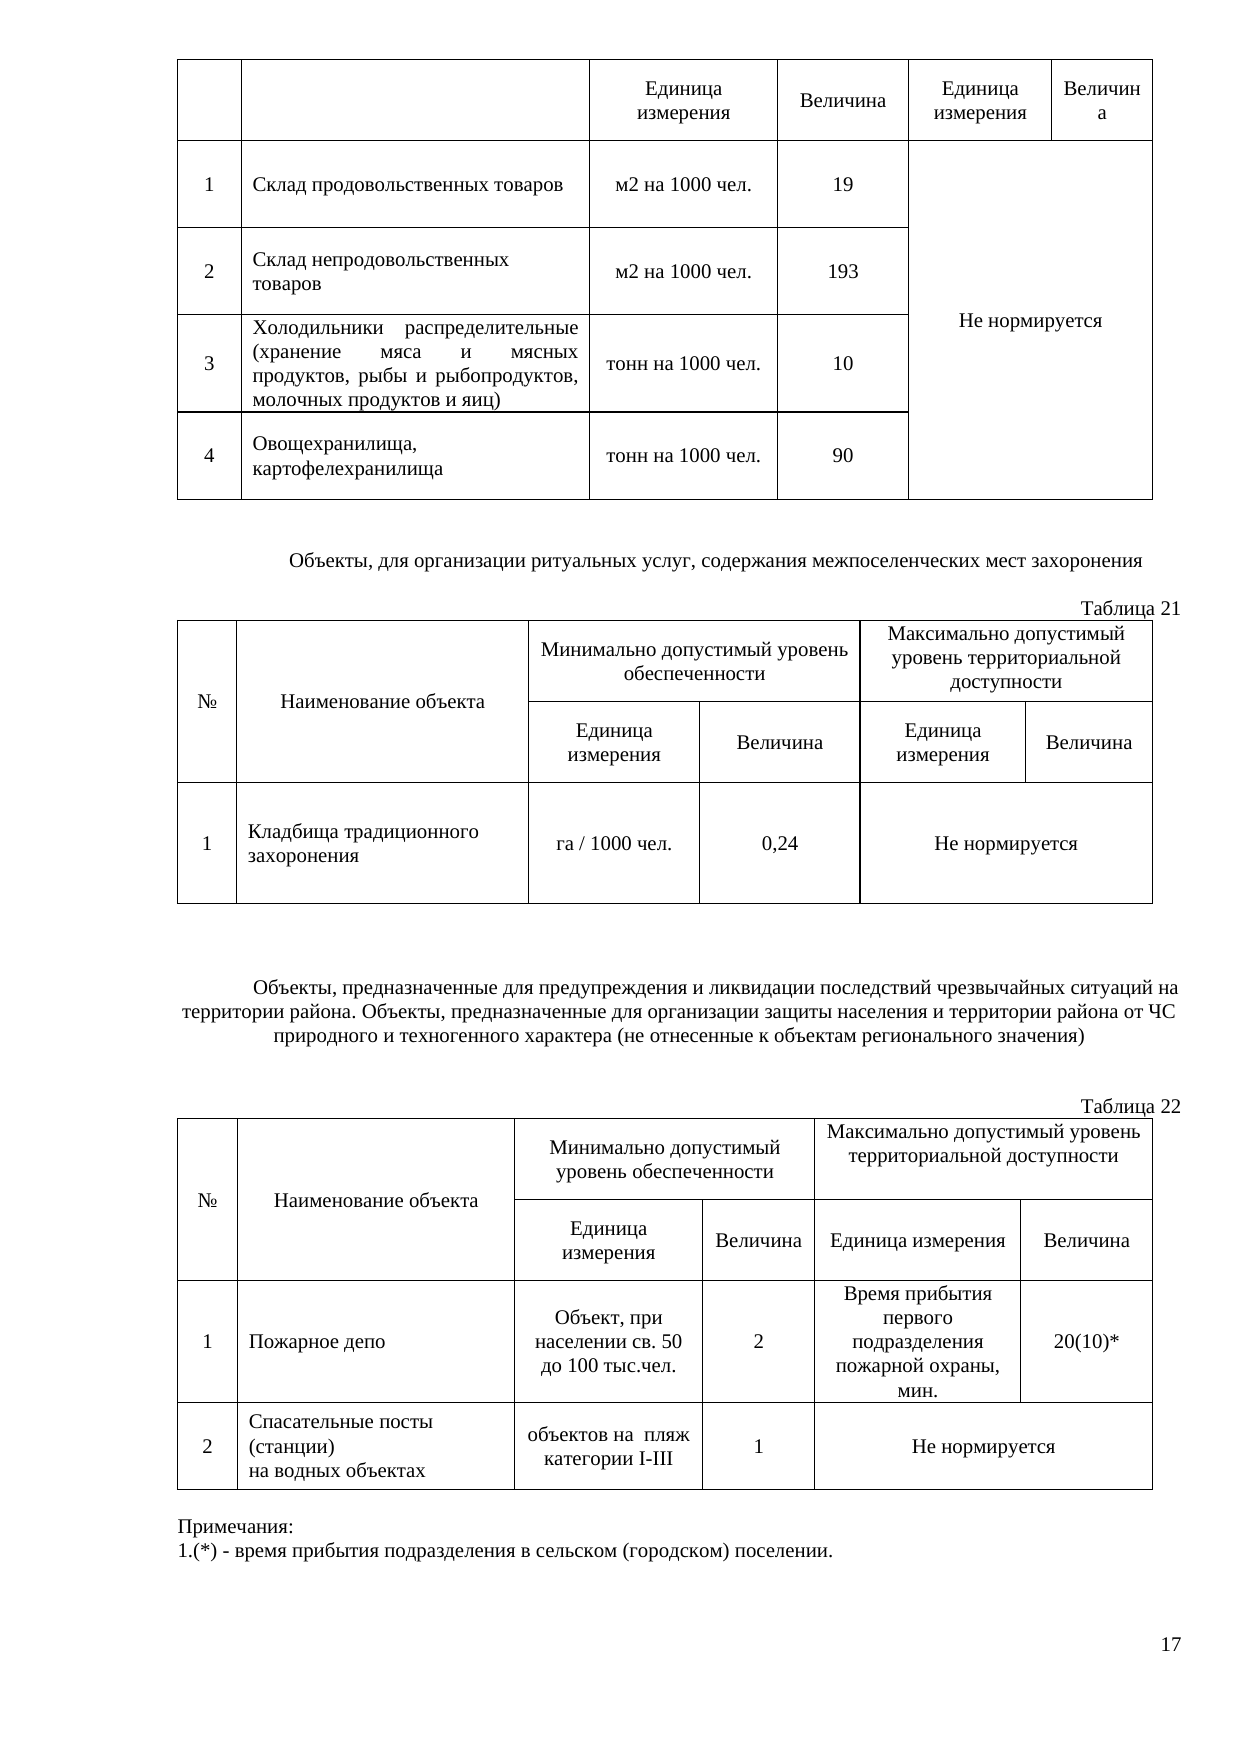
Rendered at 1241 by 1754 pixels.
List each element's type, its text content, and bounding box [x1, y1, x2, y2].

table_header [242, 60, 589, 140]
table_cell Величина [700, 702, 859, 782]
table_cell 2 [703, 1281, 814, 1402]
table_cell 1 [178, 141, 241, 227]
table_cell Спасательные посты (станции) на водных объектах [238, 1403, 514, 1489]
table_cell м2 на 1000 чел. [590, 141, 777, 227]
table_cell 3 [178, 315, 241, 411]
text Примечания: [177, 1514, 1181, 1538]
table_header № [178, 621, 236, 782]
table_cell Единица измерения [861, 702, 1025, 782]
table_cell 0,24 [700, 783, 859, 903]
text Таблица 21 [177, 596, 1181, 620]
table_cell га / 1000 чел. [529, 783, 699, 903]
table_cell Не нормируется [861, 783, 1152, 903]
table_cell Единица измерения [815, 1200, 1020, 1280]
table_cell 10 [778, 315, 908, 411]
text Таблица 22 [177, 1094, 1181, 1118]
table_header Минимально допустимый уровень обеспеченности [529, 621, 859, 701]
text Объекты, предназначенные для предупреждения и ликвидации последствий чрезвычайных ситуаций на территории района. Объекты, предназначенные для организации защиты населения и территории района от ЧС природного и техногенного характера (не отнесенные к объектам регионального значения) [177, 976, 1181, 1047]
table_cell 1 [178, 783, 236, 903]
table_cell Не нормируется [909, 141, 1152, 498]
table_cell Овощехранилища, картофелехранилища [242, 413, 589, 498]
table_cell 90 [778, 413, 908, 498]
table_cell Единица измерения [529, 702, 699, 782]
table_cell 1 [703, 1403, 814, 1489]
table_cell Кладбища традиционного захоронения [237, 783, 528, 903]
table_cell Величина [703, 1200, 814, 1280]
table_header № [178, 60, 241, 140]
table_header Минимально допустимый уровень обеспеченности [515, 1119, 814, 1199]
table_cell Склад непродовольственных товаров [242, 228, 589, 314]
table_header Максимально допустимый уровень территориальной доступности [861, 621, 1152, 701]
table_cell объектов на пляж категории I-III [515, 1403, 702, 1489]
table_cell 2 [178, 1403, 237, 1489]
table_cell Величина [1026, 702, 1152, 782]
table_cell Не нормируется [815, 1403, 1152, 1489]
table_cell Пожарное депо [238, 1281, 514, 1402]
text Объекты, для организации ритуальных услуг, содержания межпоселенческих мест захоронения [177, 548, 1181, 572]
table_cell Холодильники распределительные (хранение мяса и мясных продуктов, рыбы и рыбопродуктов, молочных продуктов и яиц) [242, 315, 589, 411]
table_cell Единица измерения [590, 60, 777, 140]
table_header Максимально допустимый уровень территориальной доступности [815, 1119, 1152, 1199]
table_header Наименование объекта [237, 621, 528, 782]
table_cell 2 [178, 228, 241, 314]
table_header Наименование объекта [238, 1119, 514, 1280]
table_cell тонн на 1000 чел. [590, 315, 777, 411]
table_cell Единица измерения [909, 60, 1051, 140]
table_cell Величина [1052, 60, 1152, 140]
table_cell Время прибытия первого подразделения пожарной охраны, мин. [815, 1281, 1020, 1402]
table_cell Объект, при населении св. 50 до 100 тыс.чел. [515, 1281, 702, 1402]
table_cell м2 на 1000 чел. [590, 228, 777, 314]
table_cell 193 [778, 228, 908, 314]
table_cell 20(10)* [1021, 1281, 1152, 1402]
table_cell 4 [178, 413, 241, 498]
table_cell Единица измерения [515, 1200, 702, 1280]
table_cell 19 [778, 141, 908, 227]
table_cell Величина [778, 60, 908, 140]
table_cell тонн на 1000 чел. [590, 413, 777, 498]
table_cell 1 [178, 1281, 237, 1402]
text 1.(*) - время прибытия подразделения в сельском (городском) поселении. [177, 1538, 1181, 1562]
table_cell Склад продовольственных товаров [242, 141, 589, 227]
table_header № [178, 1119, 237, 1280]
table_cell Величина [1021, 1200, 1152, 1280]
